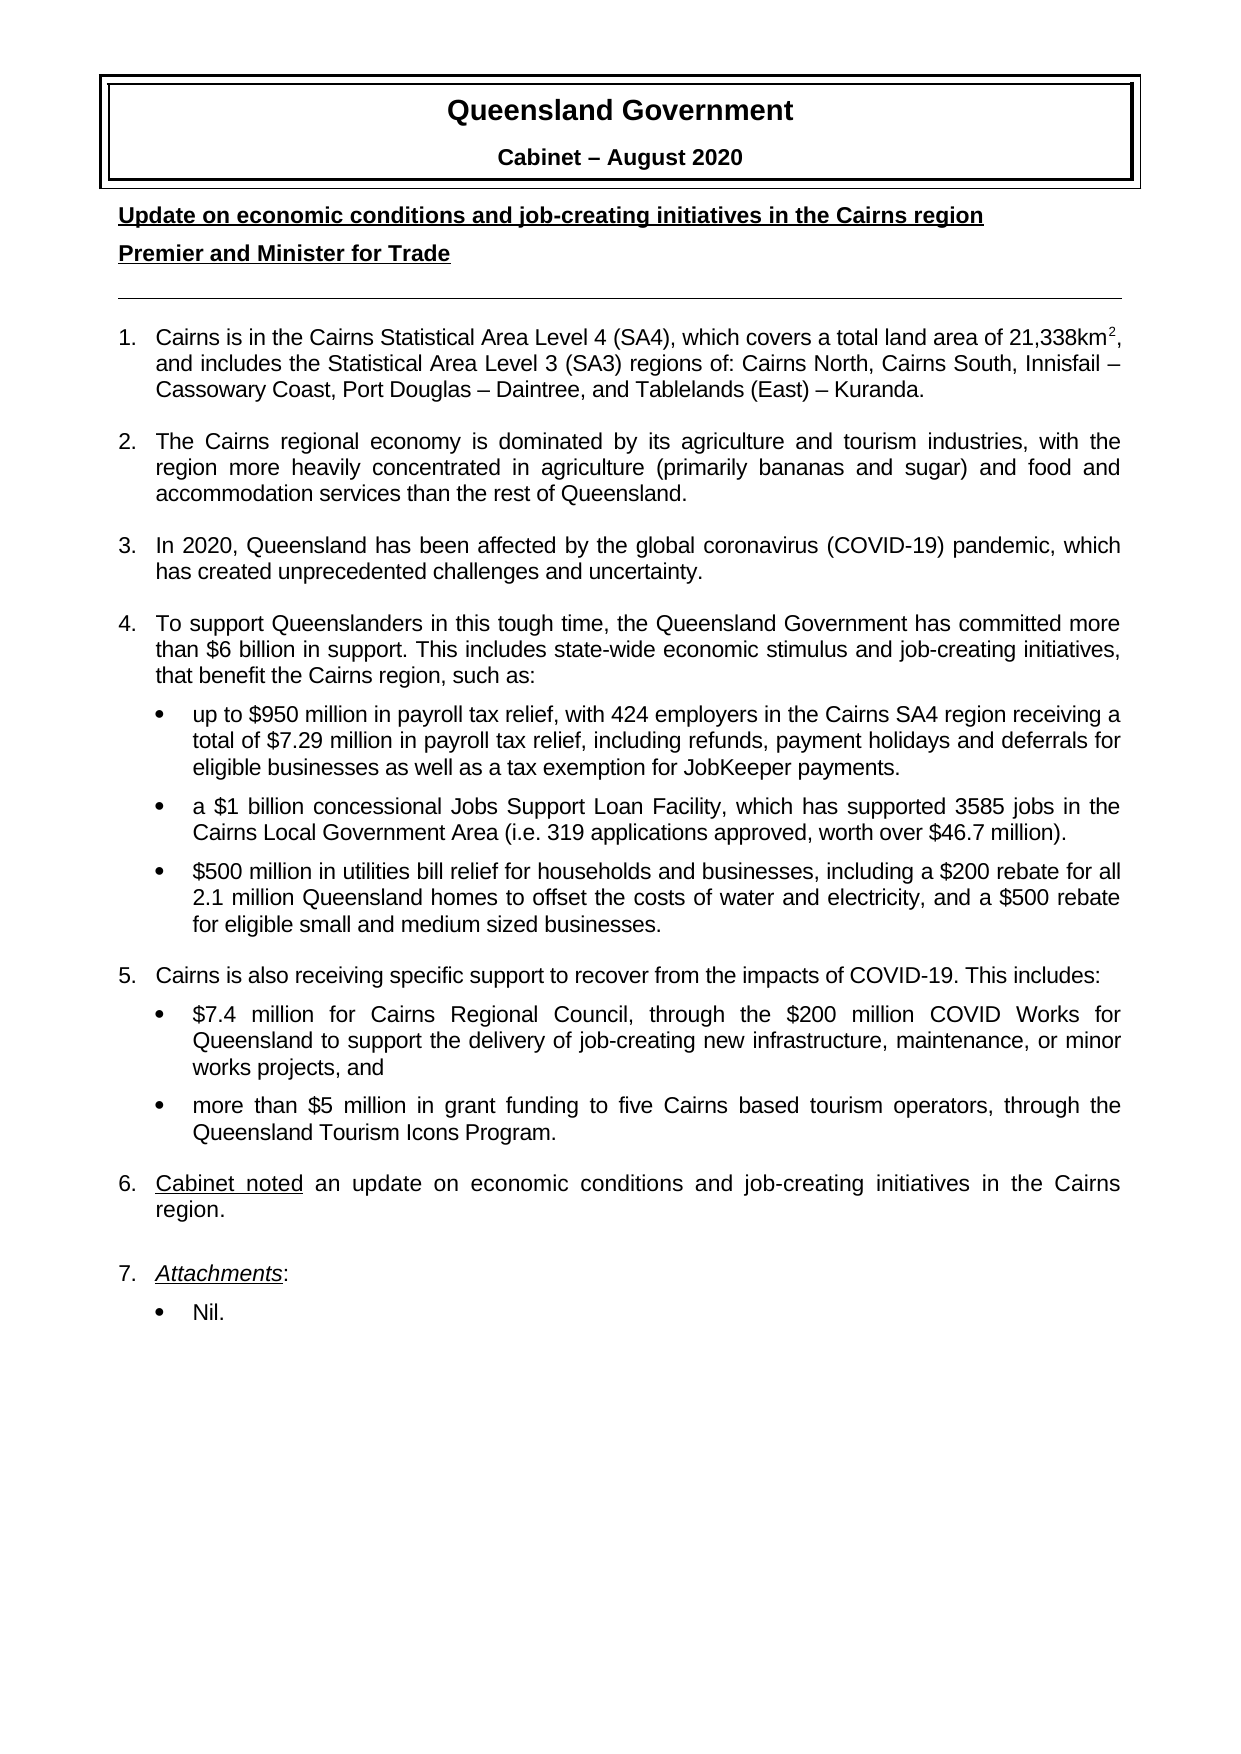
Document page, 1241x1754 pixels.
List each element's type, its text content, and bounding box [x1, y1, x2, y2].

list $7.4 million for Cairns Regional Council, through the $200 million COVID Works for Queensland to support the delivery of job-creating new infrastructure, maintenance, or minor works projects, and [155, 1001, 1122, 1080]
list Cairns is also receiving specific support to recover from the impacts of COVID-19. This includes: [118, 962, 1122, 988]
list In 2020, Queensland has been affected by the global coronavirus (COVID-19) pandemic, which has created unprecedented challenges and uncertainty. [118, 532, 1122, 584]
list more than $5 million in grant funding to five Cairns based tourism operators, through the Queensland Tourism Icons Program. [155, 1092, 1122, 1145]
list Cabinet noted an update on economic conditions and job-creating initiatives in the Cairns region. [118, 1170, 1122, 1223]
list Attachments: [118, 1260, 1122, 1287]
list $500 million in utilities bill relief for households and businesses, including a $200 rebate for all 2.1 million Queensland homes to offset the costs of water and electricity, and a $500 rebate for eligible small and medium sized businesses. [155, 858, 1122, 937]
list To support Queenslanders in this tough time, the Queensland Government has committed more than $6 billion in support. This includes state-wide economic stimulus and job-creating initiatives, that benefit the Cairns region, such as: [118, 609, 1122, 688]
list Nil. [155, 1299, 1122, 1325]
list Cairns is in the Cairns Statistical Area Level 4 (SA4), which covers a total land area of 21,338km2, and includes the Statistical Area Level 3 (SA3) regions of: Cairns North, Cairns South, Innisfail – Cassowary Coast, Port Douglas – Daintree, and Tablelands (East) – Kuranda. [118, 324, 1122, 403]
list a $1 billion concessional Jobs Support Loan Facility, which has supported 3585 jobs in the Cairns Local Government Area (i.e. 319 applications approved, worth over $46.7 million). [155, 793, 1122, 845]
list The Cairns regional economy is dominated by its agriculture and tourism industries, with the region more heavily concentrated in agriculture (primarily bananas and sugar) and food and accommodation services than the rest of Queensland. [118, 428, 1122, 507]
list up to $950 million in payroll tax relief, with 424 employers in the Cairns SA4 region receiving a total of $7.29 million in payroll tax relief, including refunds, payment holidays and deferrals for eligible businesses as well as a tax exemption for JobKeeper payments. [155, 701, 1122, 780]
